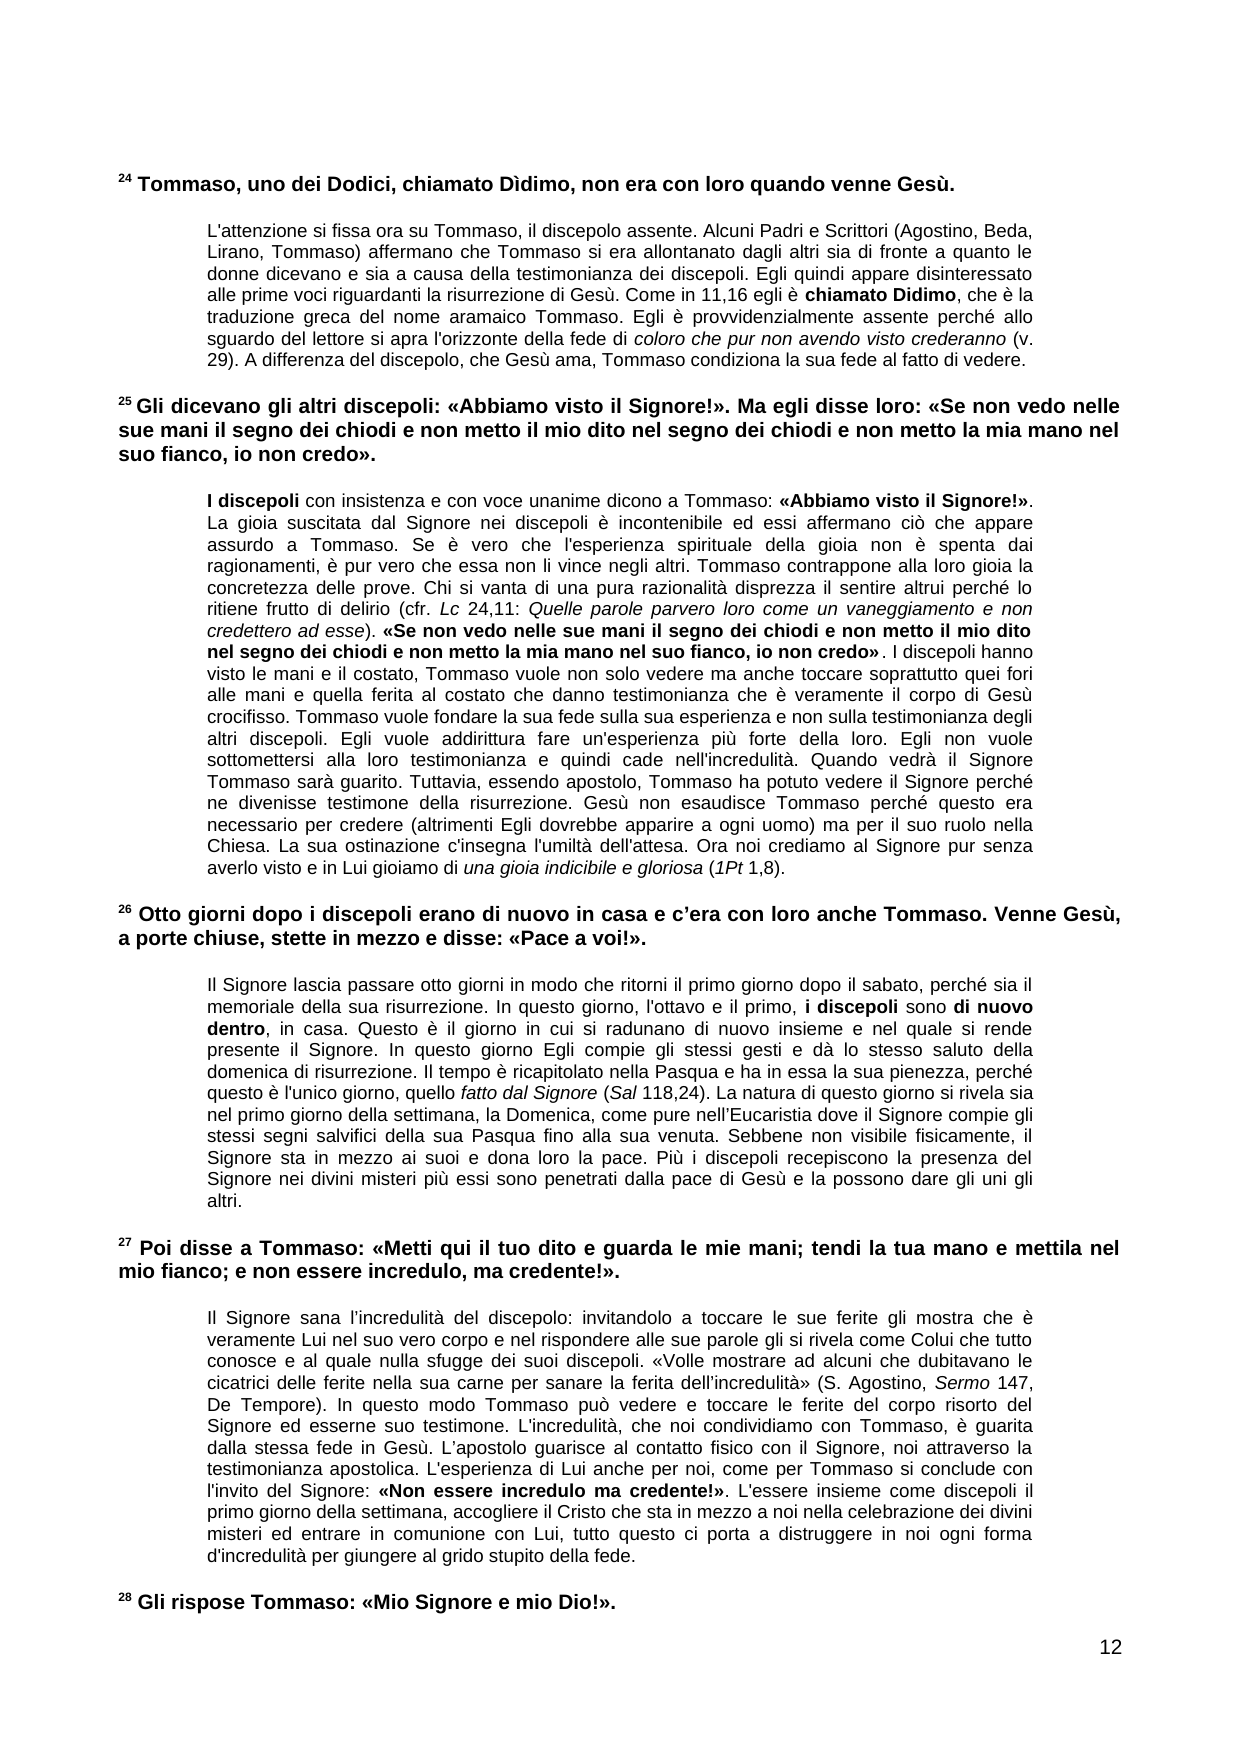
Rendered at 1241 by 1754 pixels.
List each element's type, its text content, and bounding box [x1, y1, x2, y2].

text Il Signore lascia passare otto giorni in modo che ritorni il primo giorno dopo il sabato, perché sia il memoriale della sua risurrezione. In questo giorno, l'ottavo e il primo, i discepoli sono di nuovo dentro, in casa. Questo è il giorno in cui si radunano di nuovo insieme e nel quale si rende presente il Signore. In questo giorno Egli compie gli stessi gesti e dà lo stesso saluto della domenica di risurrezione. Il tempo è ricapitolato nella Pasqua e ha in essa la sua pienezza, perché questo è l'unico giorno, quello fatto dal Signore (Sal 118,24). La natura di questo giorno si rivela sia nel primo giorno della settimana, la Domenica, come pure nell’Eucaristia dove il Signore compie gli stessi segni salvifici della sua Pasqua fino alla sua venuta. Sebbene non visibile fisicamente, il Signore sta in mezzo ai suoi e dona loro la pace. Più i discepoli recepiscono la presenza del Signore nei divini misteri più essi sono penetrati dalla pace di Gesù e la possono dare gli uni gli altri. [207, 974, 1033, 1211]
text 24 Tommaso, uno dei Dodici, chiamato Dìdimo, non era con loro quando venne Gesù. [118, 172, 1122, 196]
text Il Signore sana l’incredulità del discepolo: invitandolo a toccare le sue ferite gli mostra che è veramente Lui nel suo vero corpo e nel rispondere alle sue parole gli si rivela come Colui che tutto conosce e al quale nulla sfugge dei suoi discepoli. «Volle mostrare ad alcuni che dubitavano le cicatrici delle ferite nella sua carne per sanare la ferita dell’incredulità» (S. Agostino, Sermo 147, De Tempore). In questo modo Tommaso può vedere e toccare le ferite del corpo risorto del Signore ed esserne suo testimone. L'incredulità, che noi condividiamo con Tommaso, è guarita dalla stessa fede in Gesù. L’apostolo guarisce al contatto fisico con il Signore, noi attraverso la testimonianza apostolica. L'esperienza di Lui anche per noi, come per Tommaso si conclude con l'invito del Signore: «Non essere incredulo ma credente!». L'essere insieme come discepoli il primo giorno della settimana, accogliere il Cristo che sta in mezzo a noi nella celebrazione dei divini misteri ed entrare in comunione con Lui, tutto questo ci porta a distruggere in noi ogni forma d'incredulità per giungere al grido stupito della fede. [207, 1307, 1033, 1566]
text 25 Gli dicevano gli altri discepoli: «Abbiamo visto il Signore!». Ma egli disse loro: «Se non vedo nelle sue mani il segno dei chiodi e non metto il mio dito nel segno dei chiodi e non metto la mia mano nel suo fianco, io non credo». [118, 394, 1122, 466]
text I discepoli con insistenza e con voce unanime dicono a Tommaso: «Abbiamo visto il Signore!». La gioia suscitata dal Signore nei discepoli è incontenibile ed essi affermano ciò che appare assurdo a Tommaso. Se è vero che l'esperienza spirituale della gioia non è spenta dai ragionamenti, è pur vero che essa non li vince negli altri. Tommaso contrappone alla loro gioia la concretezza delle prove. Chi si vanta di una pura razionalità disprezza il sentire altrui perché lo ritiene frutto di delirio (cfr. Lc 24,11: Quelle parole parvero loro come un vaneggiamento e non credettero ad esse). «Se non vedo nelle sue mani il segno dei chiodi e non metto il mio dito nel segno dei chiodi e non metto la mia mano nel suo fianco, io non credo». I discepoli hanno visto le mani e il costato, Tommaso vuole non solo vedere ma anche toccare soprattutto quei fori alle mani e quella ferita al costato che danno testimonianza che è veramente il corpo di Gesù crocifisso. Tommaso vuole fondare la sua fede sulla sua esperienza e non sulla testimonianza degli altri discepoli. Egli vuole addirittura fare un'esperienza più forte della loro. Egli non vuole sottomettersi alla loro testimonianza e quindi cade nell'incredulità. Quando vedrà il Signore Tommaso sarà guarito. Tuttavia, essendo apostolo, Tommaso ha potuto vedere il Signore perché ne divenisse testimone della risurrezione. Gesù non esaudisce Tommaso perché questo era necessario per credere (altrimenti Egli dovrebbe apparire a ogni uomo) ma per il suo ruolo nella Chiesa. La sua ostinazione c'insegna l'umiltà dell'attesa. Ora noi crediamo al Signore pur senza averlo visto e in Lui gioiamo di una gioia indicibile e gloriosa (1Pt 1,8). [207, 490, 1033, 878]
text L'attenzione si fissa ora su Tommaso, il discepolo assente. Alcuni Padri e Scrittori (Agostino, Beda, Lirano, Tommaso) affermano che Tommaso si era allontanato dagli altri sia di fronte a quanto le donne dicevano e sia a causa della testimonianza dei discepoli. Egli quindi appare disinteressato alle prime voci riguardanti la risurrezione di Gesù. Come in 11,16 egli è chiamato Didimo, che è la traduzione greca del nome aramaico Tommaso. Egli è provvidenzialmente assente perché allo sguardo del lettore si apra l'orizzonte della fede di coloro che pur non avendo visto crederanno (v. 29). A differenza del discepolo, che Gesù ama, Tommaso condiziona la sua fede al fatto di vedere. [207, 219, 1033, 370]
text 27 Poi disse a Tommaso: «Metti qui il tuo dito e guarda le mie mani; tendi la tua mano e mettila nel mio fianco; e non essere incredulo, ma credente!». [118, 1235, 1122, 1283]
text 28 Gli rispose Tommaso: «Mio Signore e mio Dio!». [118, 1590, 1122, 1614]
text 26 Otto giorni dopo i discepoli erano di nuovo in casa e c’era con loro anche Tommaso. Venne Gesù, a porte chiuse, stette in mezzo e disse: «Pace a voi!». [118, 902, 1122, 950]
